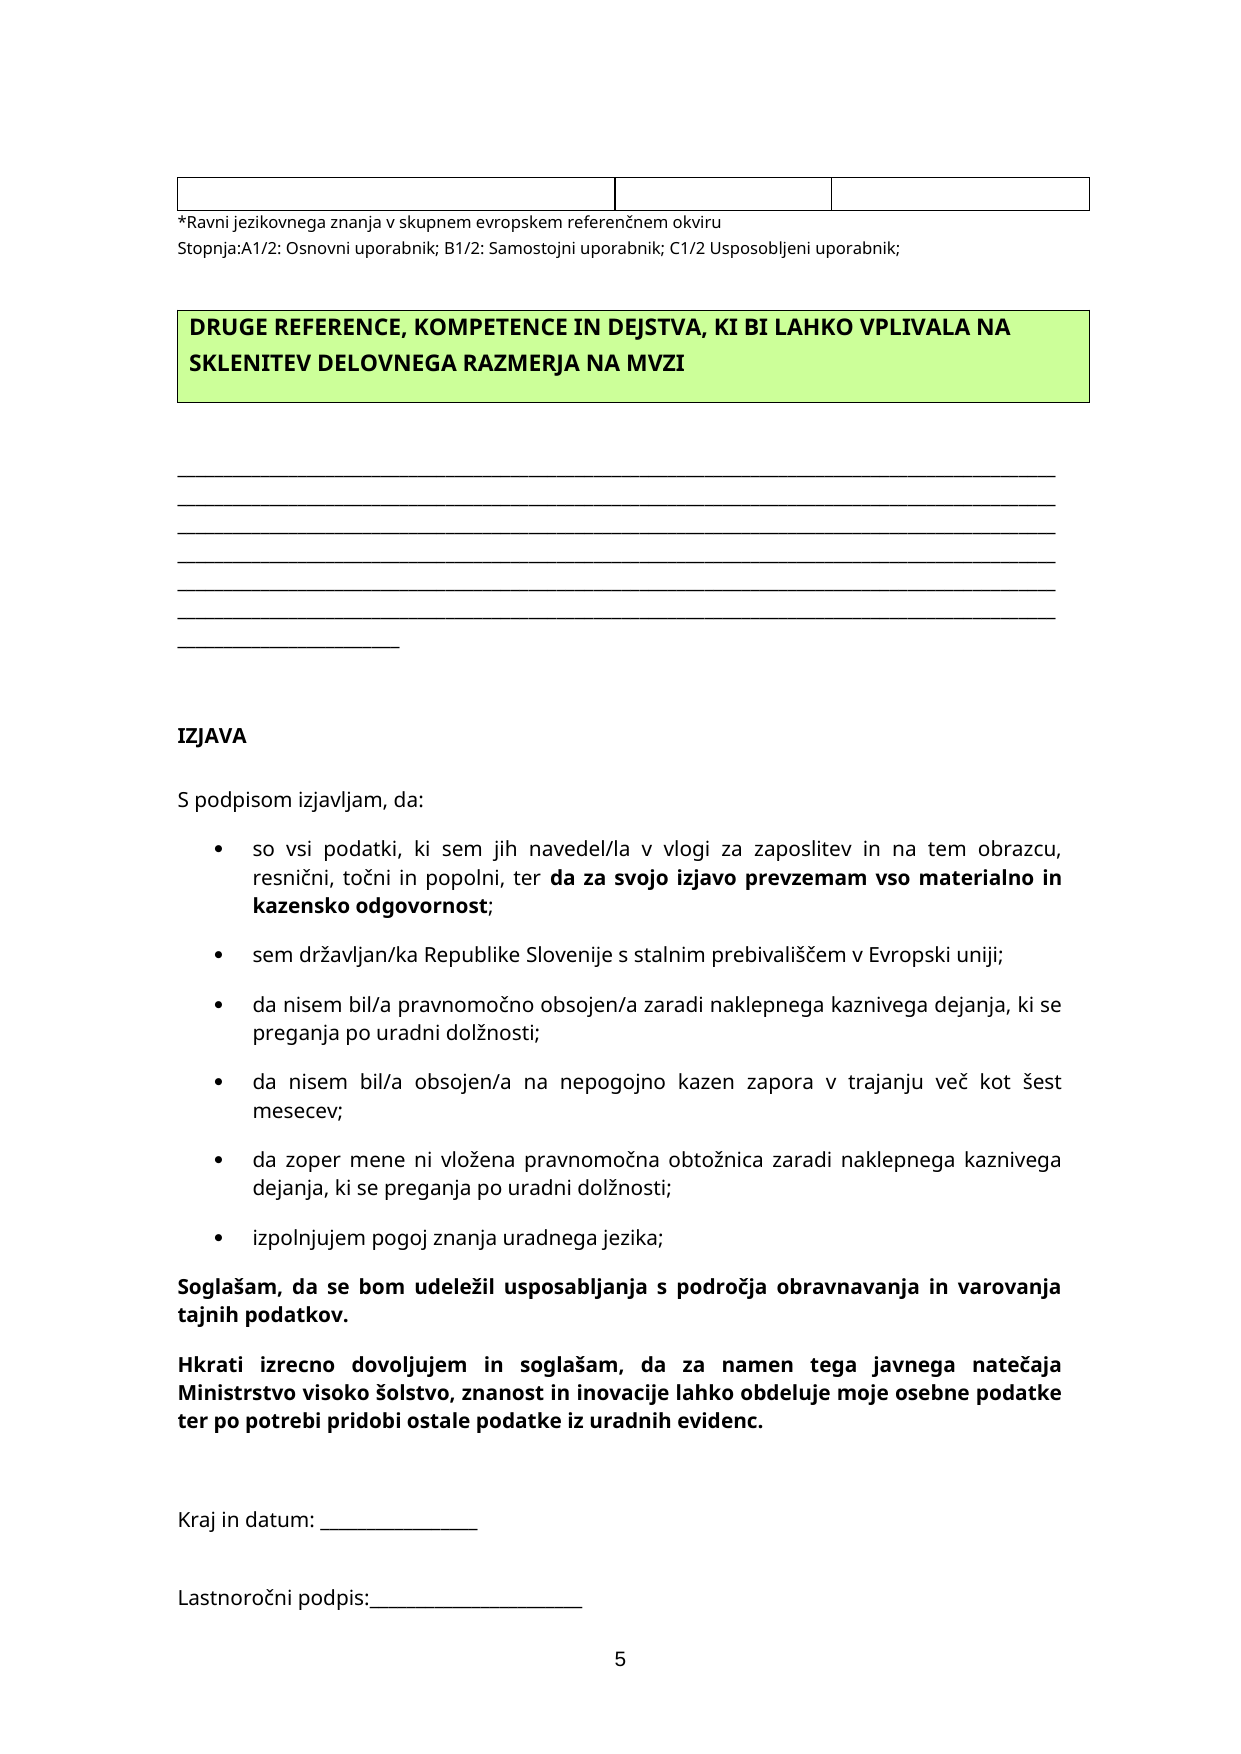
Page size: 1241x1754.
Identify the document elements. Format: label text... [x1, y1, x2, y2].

text IZJAVA [177, 722, 1063, 750]
text Hkrati izrecno dovoljujem in soglašam, da za namen tega javnega natečaja Ministrstvo visoko šolstvo, znanost in inovacije lahko obdeluje moje osebne podatke ter po potrebi pridobi ostale podatke iz uradnih evidenc. [177, 1350, 1063, 1435]
list da zoper mene ni vložena pravnomočna obtožnica zaradi naklepnega kaznivega dejanja, ki se preganja po uradni dolžnosti; [215, 1145, 1063, 1202]
table_cell [832, 178, 1089, 209]
list izpolnjujem pogoj znanja uradnega jezika; [215, 1223, 1063, 1251]
text Soglašam, da se bom udeležil usposabljanja s področja obravnavanja in varovanja tajnih podatkov. [177, 1272, 1063, 1329]
table_cell [178, 178, 358, 209]
text Stopnja:A1/2: Osnovni uporabnik; B1/2: Samostojni uporabnik; C1/2 Usposobljeni uporabnik; [177, 237, 1063, 259]
list sem državljan/ka Republike Slovenije s stalnim prebivališčem v Evropski uniji; [215, 940, 1063, 969]
text __________________________________________________________________________________________________________________________________________________________________________________________________________________________________________________________________________________________________________________________________________________________________________________________________________________________________________________________________________________________________________________________________________________________________________________________________________________ [177, 452, 1063, 651]
text S podpisom izjavljam, da: [177, 785, 1063, 813]
table_header DRUGE REFERENCE, KOMPETENCE IN DEJSTVA, KI BI LAHKO VPLIVALA NA SKLENITEV DELOVNEGA RAZMERJA NA MVZI [178, 311, 1089, 402]
list da nisem bil/a pravnomočno obsojen/a zaradi naklepnega kaznivega dejanja, ki se preganja po uradni dolžnosti; [215, 990, 1063, 1047]
text Lastnoročni podpis:_______________________ [177, 1583, 1063, 1611]
table_cell [616, 178, 831, 209]
list da nisem bil/a obsojen/a na nepogojno kazen zapora v trajanju več kot šest mesecev; [215, 1067, 1063, 1124]
text *Ravni jezikovnega znanja v skupnem evropskem referenčnem okviru [177, 211, 1063, 233]
text Kraj in datum: _________________ [177, 1505, 1063, 1534]
list so vsi podatki, ki sem jih navedel/la v vlogi za zaposlitev in na tem obrazcu, resnični, točni in popolni, ter da za svojo izjavo prevzemam vso materialno in kazensko odgovornost; [215, 834, 1063, 919]
table_cell [358, 178, 614, 209]
